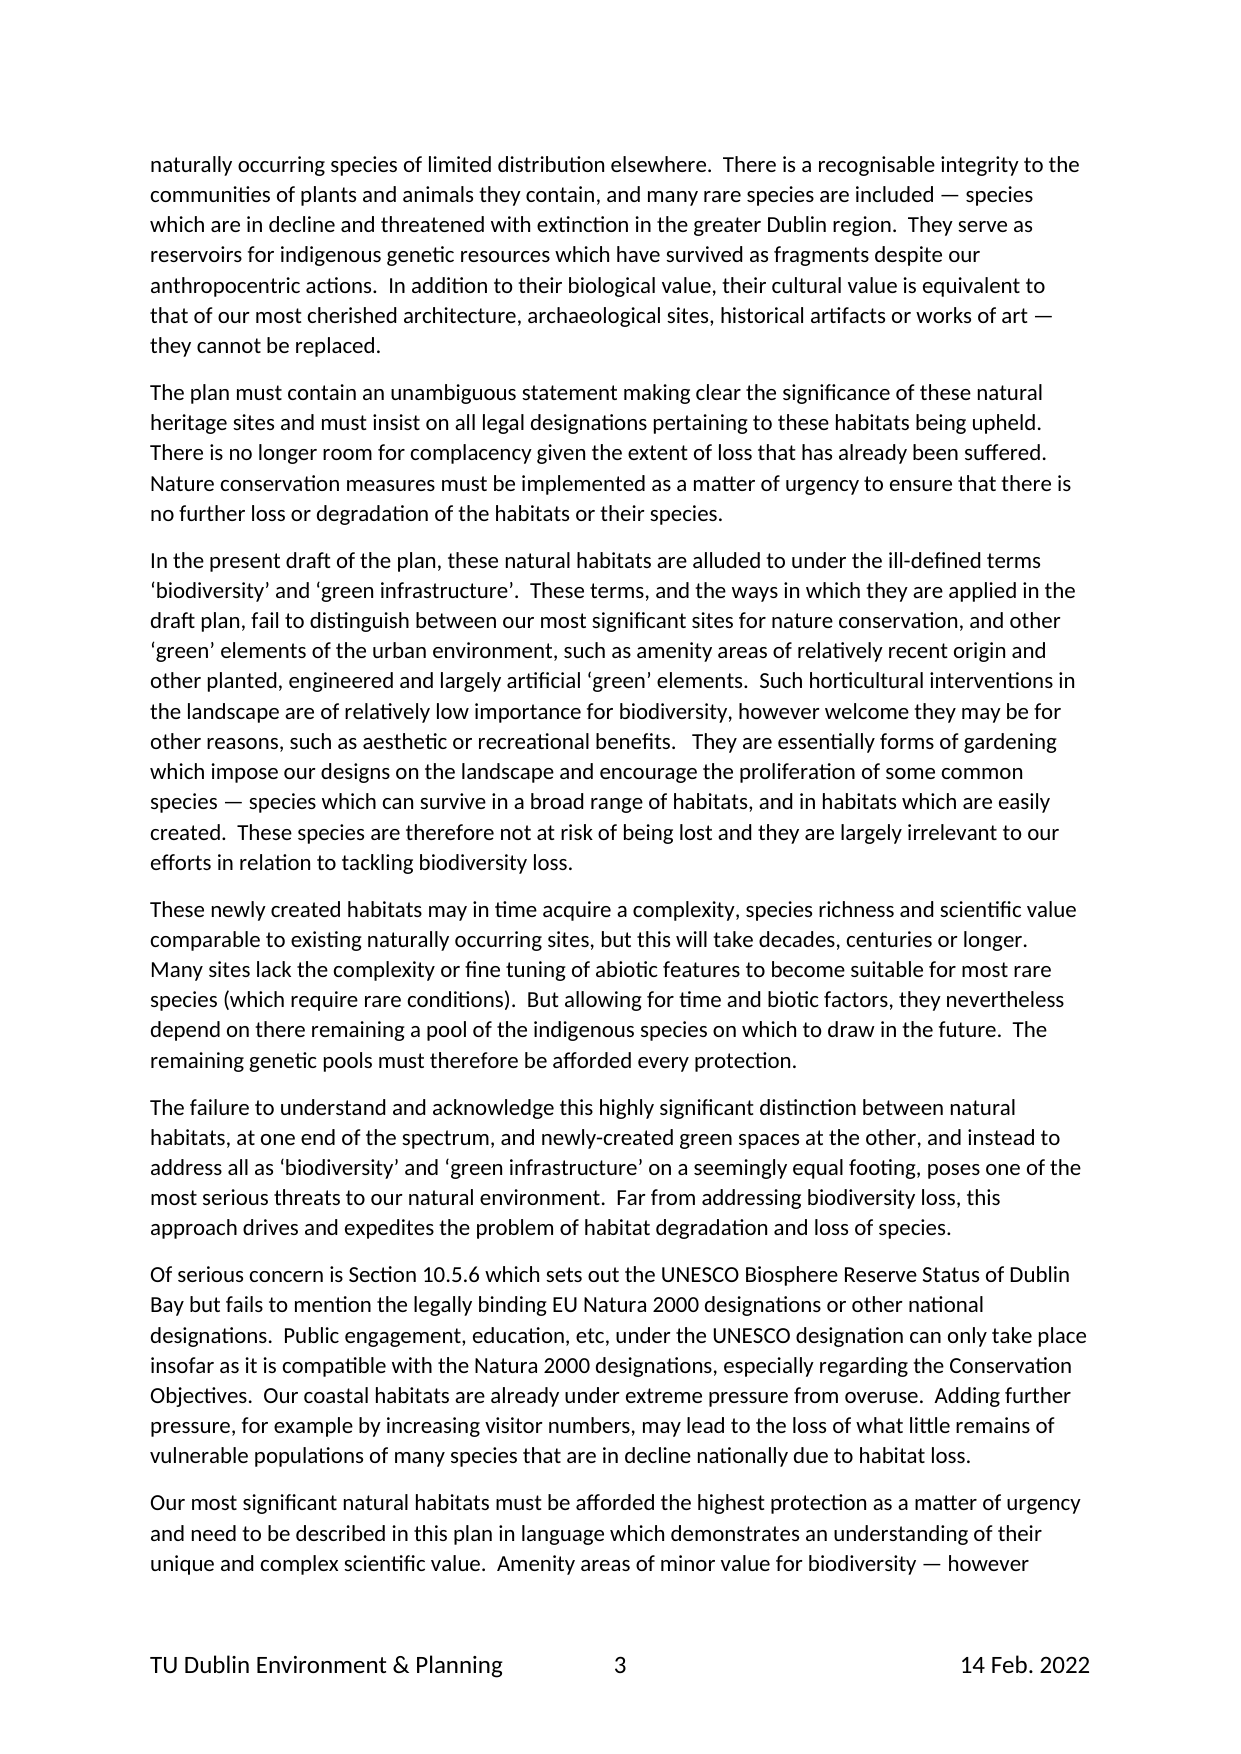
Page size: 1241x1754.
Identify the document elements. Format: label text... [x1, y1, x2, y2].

text Of serious concern is Section 10.5.6 which sets out the UNESCO Biosphere Reserve Status of Dublin Bay but fails to mention the legally binding EU Natura 2000 designations or other national designations. Public engagement, education, etc, under the UNESCO designation can only take place insofar as it is compatible with the Natura 2000 designations, especially regarding the Conservation Objectives. Our coastal habitats are already under extreme pressure from overuse. Adding further pressure, for example by increasing visitor numbers, may lead to the loss of what little remains of vulnerable populations of many species that are in decline nationally due to habitat loss. [150, 1260, 1090, 1470]
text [150, 150, 1090, 359]
text In the present draft of the plan, these natural habitats are alluded to under the ill-defined terms ‘biodiversity’ and ‘green infrastructure’. These terms, and the ways in which they are applied in the draft plan, fail to distinguish between our most significant sites for nature conservation, and other ‘green’ elements of the urban environment, such as amenity areas of relatively recent origin and other planted, engineered and largely artificial ‘green’ elements. Such horticultural interventions in the landscape are of relatively low importance for biodiversity, however welcome they may be for other reasons, such as aesthetic or recreational benefits. They are essentially forms of gardening which impose our designs on the landscape and encourage the proliferation of some common species — species which can survive in a broad range of habitats, and in habitats which are easily created. These species are therefore not at risk of being lost and they are largely irrelevant to our efforts in relation to tackling biodiversity loss. [150, 546, 1090, 876]
text The plan must contain an unambiguous statement making clear the significance of these natural heritage sites and must insist on all legal designations pertaining to these habitats being upheld. There is no longer room for complacency given the extent of loss that has already been suffered. Nature conservation measures must be implemented as a matter of urgency to ensure that there is no further loss or degradation of the habitats or their species. [150, 378, 1090, 527]
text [150, 1488, 1090, 1577]
text These newly created habitats may in time acquire a complexity, species richness and scientific value comparable to existing naturally occurring sites, but this will take decades, centuries or longer. Many sites lack the complexity or fine tuning of abiotic features to become suitable for most rare species (which require rare conditions). But allowing for time and biotic factors, they nevertheless depend on there remaining a pool of the indigenous species on which to draw in the future. The remaining genetic pools must therefore be afforded every protection. [150, 895, 1090, 1074]
text The failure to understand and acknowledge this highly significant distinction between natural habitats, at one end of the spectrum, and newly-created green spaces at the other, and instead to address all as ‘biodiversity’ and ‘green infrastructure’ on a seemingly equal footing, poses one of the most serious threats to our natural environment. Far from addressing biodiversity loss, this approach drives and expedites the problem of habitat degradation and loss of species. [150, 1093, 1090, 1242]
